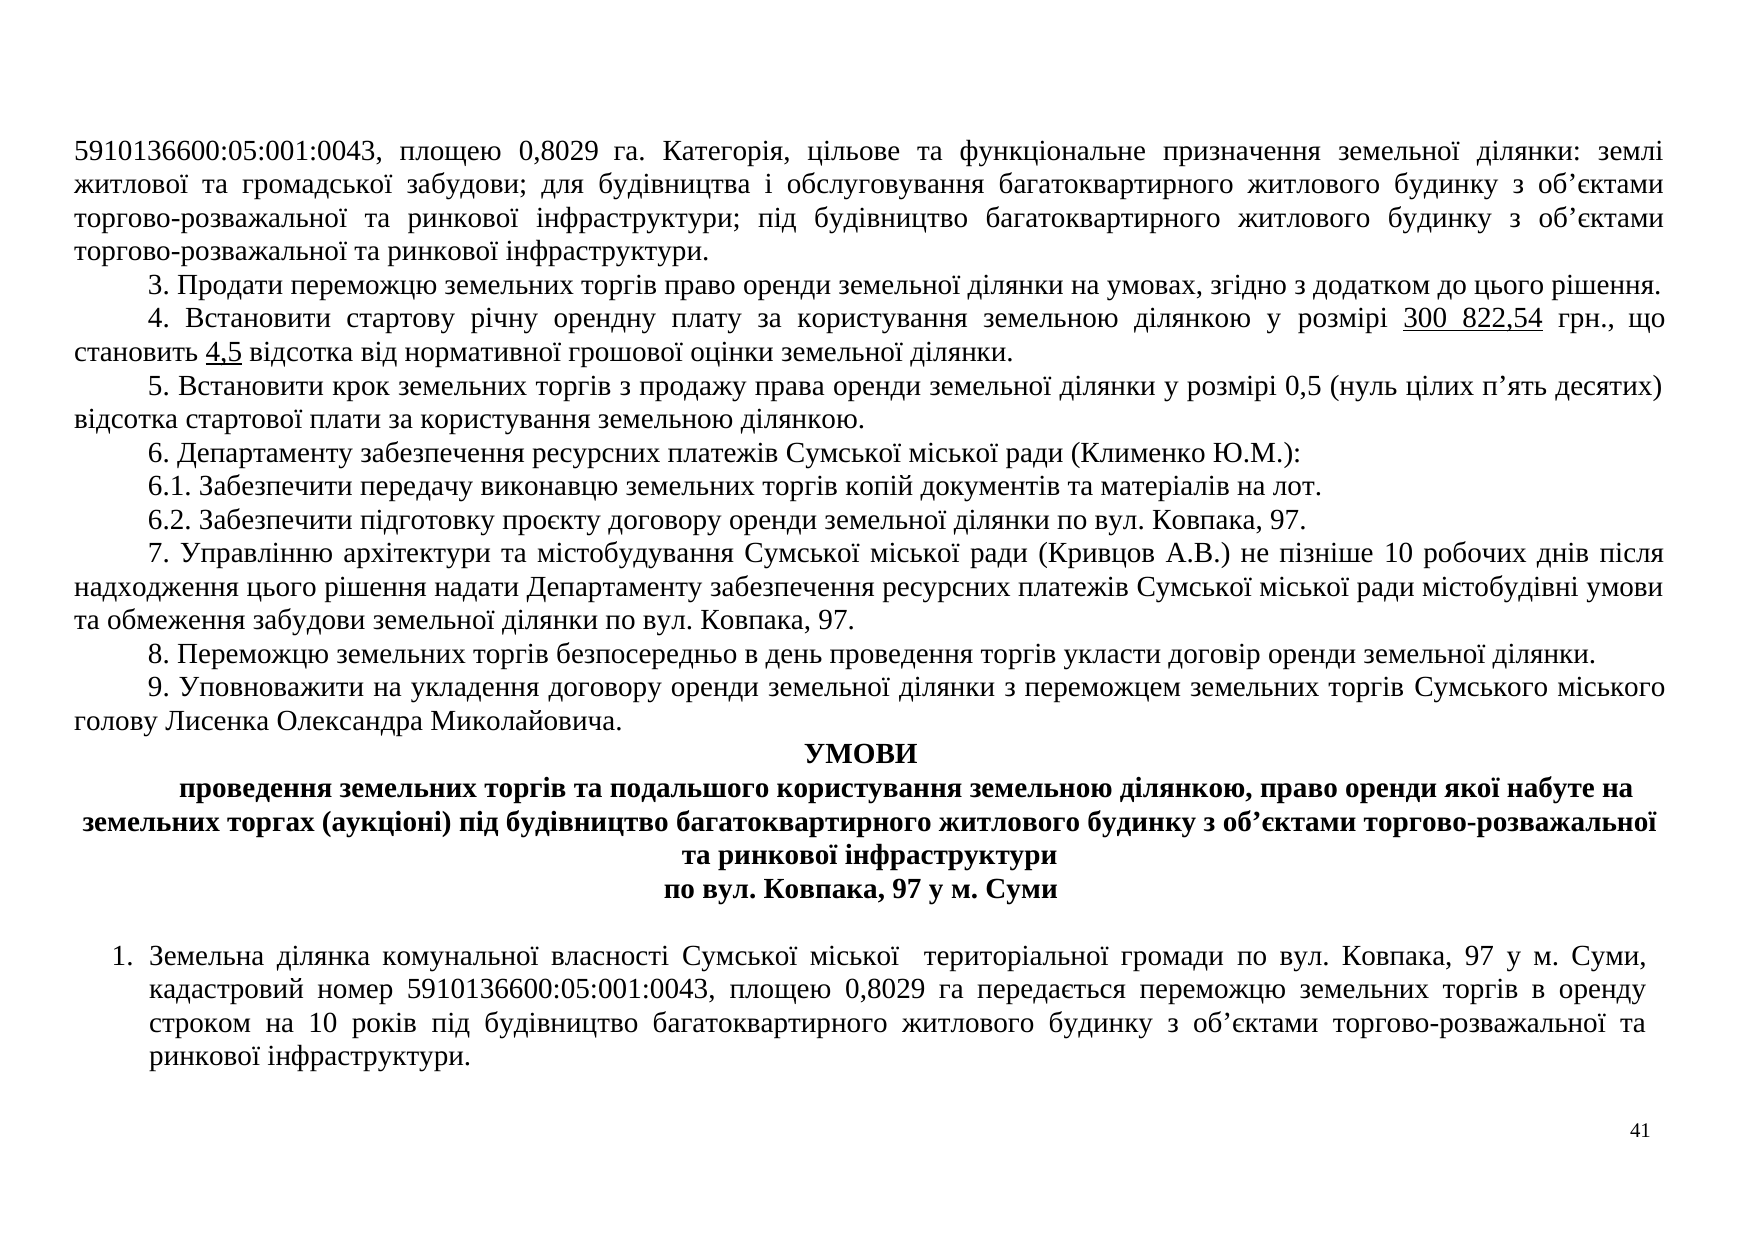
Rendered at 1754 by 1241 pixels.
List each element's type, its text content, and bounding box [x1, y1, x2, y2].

text 6.1. Забезпечити передачу виконавцю земельних торгів копій документів та матеріалів на лот. [74, 468, 1665, 502]
text 6. Департаменту забезпечення ресурсних платежів Сумської міської ради (Клименко Ю.М.): [74, 435, 1665, 468]
list Земельна ділянка комунальної власності Сумської міської територіальної громади по вул. Ковпака, 97 у м. Суми, кадастровий номер 5910136600:05:001:0043, площею 0,8029 га передається переможцю земельних торгів в оренду строком на 10 років під будівництво багатоквартирного житлового будинку з об’єктами торгово-розважальної та ринкової інфраструктури. [111, 938, 1647, 1072]
text 9. Уповноважити на укладення договору оренди земельної ділянки з переможцем земельних торгів Сумського міського голову Лисенка Олександра Миколайовича. [74, 669, 1665, 737]
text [74, 133, 1665, 267]
text УМОВИ [74, 737, 1647, 770]
text 7. Управлінню архітектури та містобудування Сумської міської ради (Кривцов А.В.) не пізніше 10 робочих днів після надходження цього рішення надати Департаменту забезпечення ресурсних платежів Сумської міської ради містобудівні умови та обмеження забудови земельної ділянки по вул. Ковпака, 97. [74, 535, 1665, 636]
text 5. Встановити крок земельних торгів з продажу права оренди земельної ділянки у розмірі 0,5 (нуль цілих п’ять десятих) відсотка стартової плати за користування земельною ділянкою. [74, 368, 1665, 435]
text 4. Встановити стартову річну орендну плату за користування земельною ділянкою у розмірі 300 822,54 грн., що становить 4,5 відсотка від нормативної грошової оцінки земельної ділянки. [74, 301, 1665, 368]
text 6.2. Забезпечити підготовку проєкту договору оренди земельної ділянки по вул. Ковпака, 97. [74, 502, 1665, 535]
text 8. Переможцю земельних торгів безпосередньо в день проведення торгів укласти договір оренди земельної ділянки. [74, 636, 1665, 669]
text по вул. Ковпака, 97 у м. Суми [74, 871, 1647, 904]
text 3. Продати переможцю земельних торгів право оренди земельної ділянки на умовах, згідно з додатком до цього рішення. [74, 267, 1665, 301]
text проведення земельних торгів та подальшого користування земельною ділянкою, право оренди якої набуте на земельних торгах (аукціоні) під будівництво багатоквартирного житлового будинку з об’єктами торгово-розважальної та ринкової інфраструктури [74, 770, 1665, 871]
